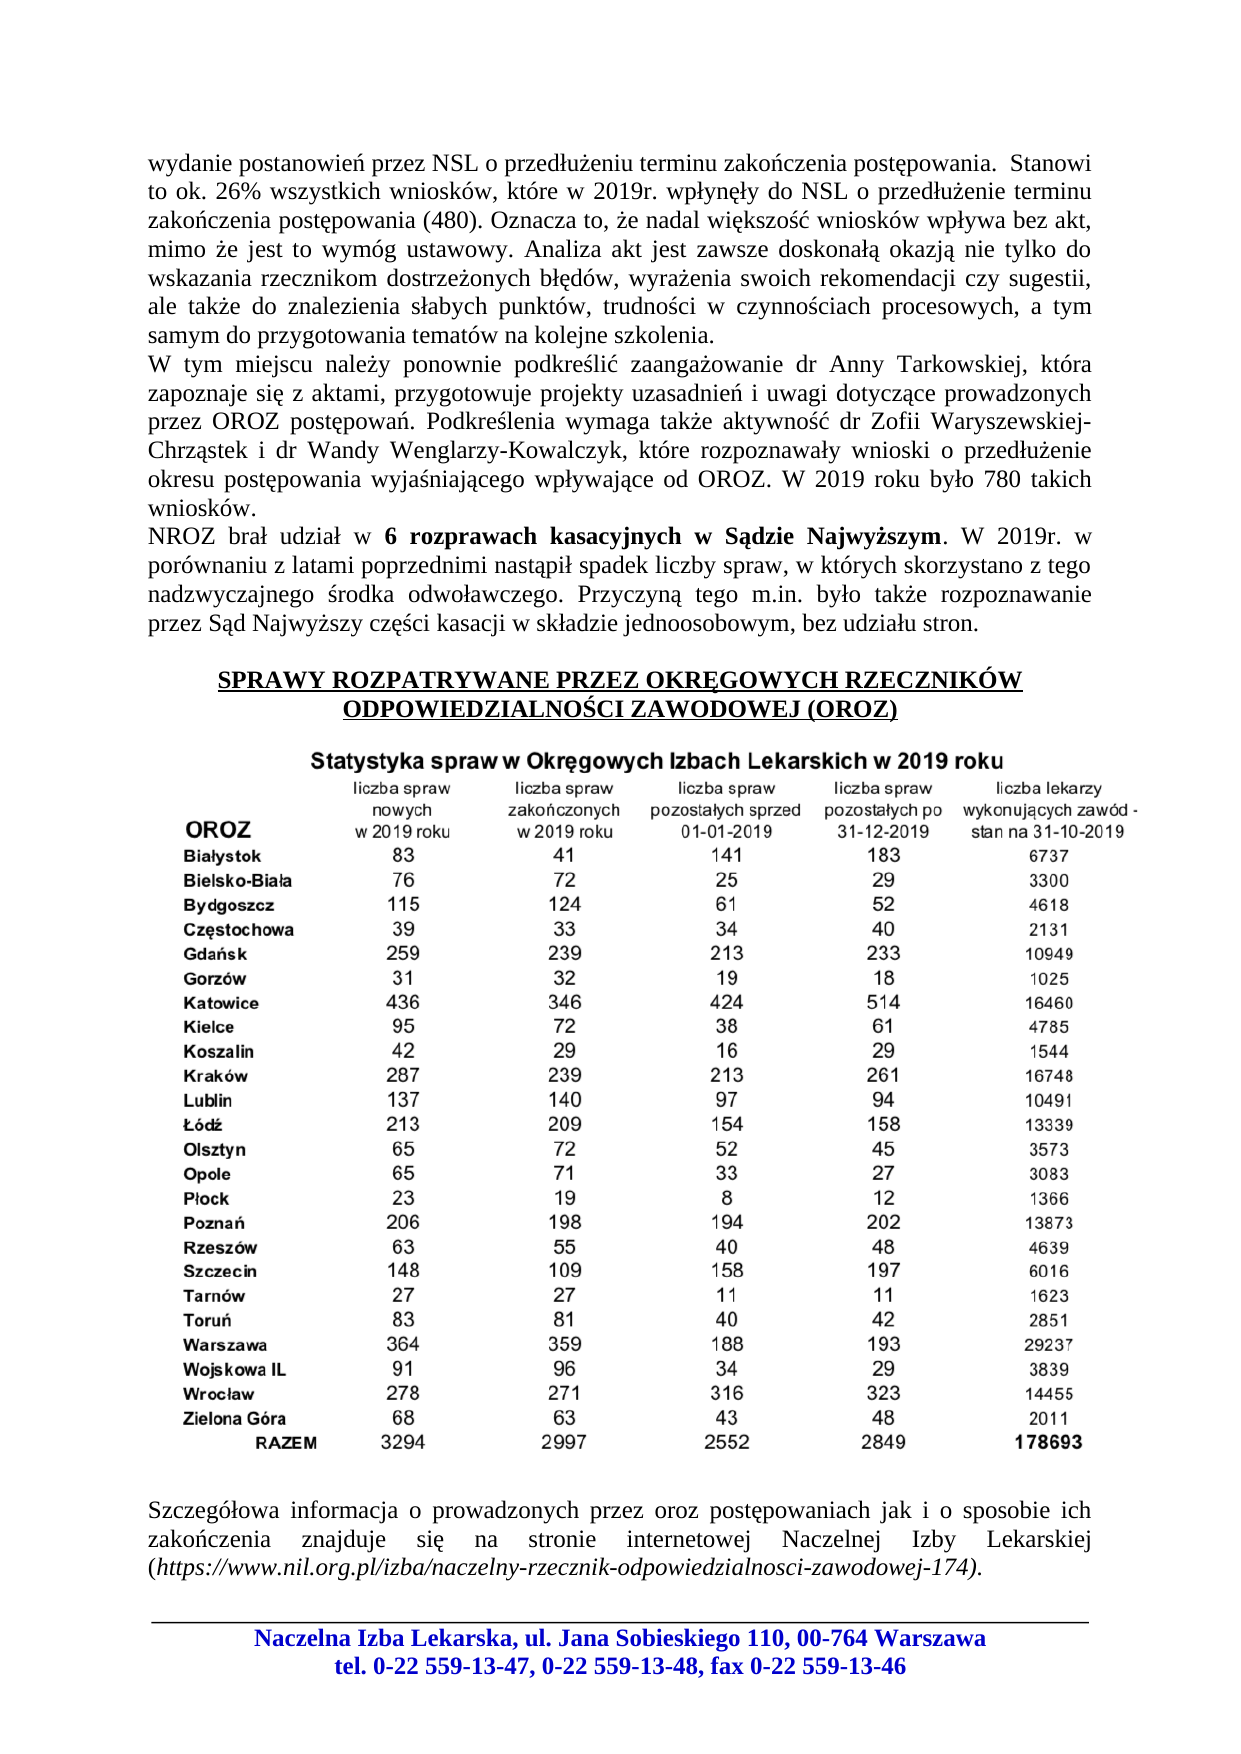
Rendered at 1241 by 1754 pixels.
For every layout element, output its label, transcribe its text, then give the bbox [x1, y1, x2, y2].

picture [147, 722, 1169, 1495]
text NROZ brał udział w 6 rozprawach kasacyjnych w Sądzie Najwyższym. W 2019r. w porównaniu z latami poprzednimi nastąpił spadek liczby spraw, w których skorzystano z tego nadzwyczajnego środka odwoławczego. Przyczyną tego m.in. było także rozpoznawanie przez Sąd Najwyższy części kasacji w składzie jednoosobowym, bez udziału stron. [148, 521, 1092, 636]
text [148, 148, 1092, 349]
text Szczegółowa informacja o prowadzonych przez oroz postępowaniach jak i o sposobie ich zakończenia znajduje się na stronie internetowej Naczelnej Izby Lekarskiej (https://www.nil.org.pl/izba/naczelny-rzecznik-odpowiedzialnosci-zawodowej-174). [148, 1495, 1092, 1581]
text SPRAWY ROZPATRYWANE PRZEZ OKRĘGOWYCH RZECZNIKÓW ODPOWIEDZIALNOŚCI ZAWODOWEJ (OROZ) [148, 665, 1092, 722]
text W tym miejscu należy ponownie podkreślić zaangażowanie dr Anny Tarkowskiej, która zapoznaje się z aktami, przygotowuje projekty uzasadnień i uwagi dotyczące prowadzonych przez OROZ postępowań. Podkreślenia wymaga także aktywność dr Zofii Waryszewskiej-Chrząstek i dr Wandy Wenglarzy-Kowalczyk, które rozpoznawały wnioski o przedłużenie okresu postępowania wyjaśniającego wpływające od OROZ. W 2019 roku było 780 takich wniosków. [148, 349, 1092, 521]
